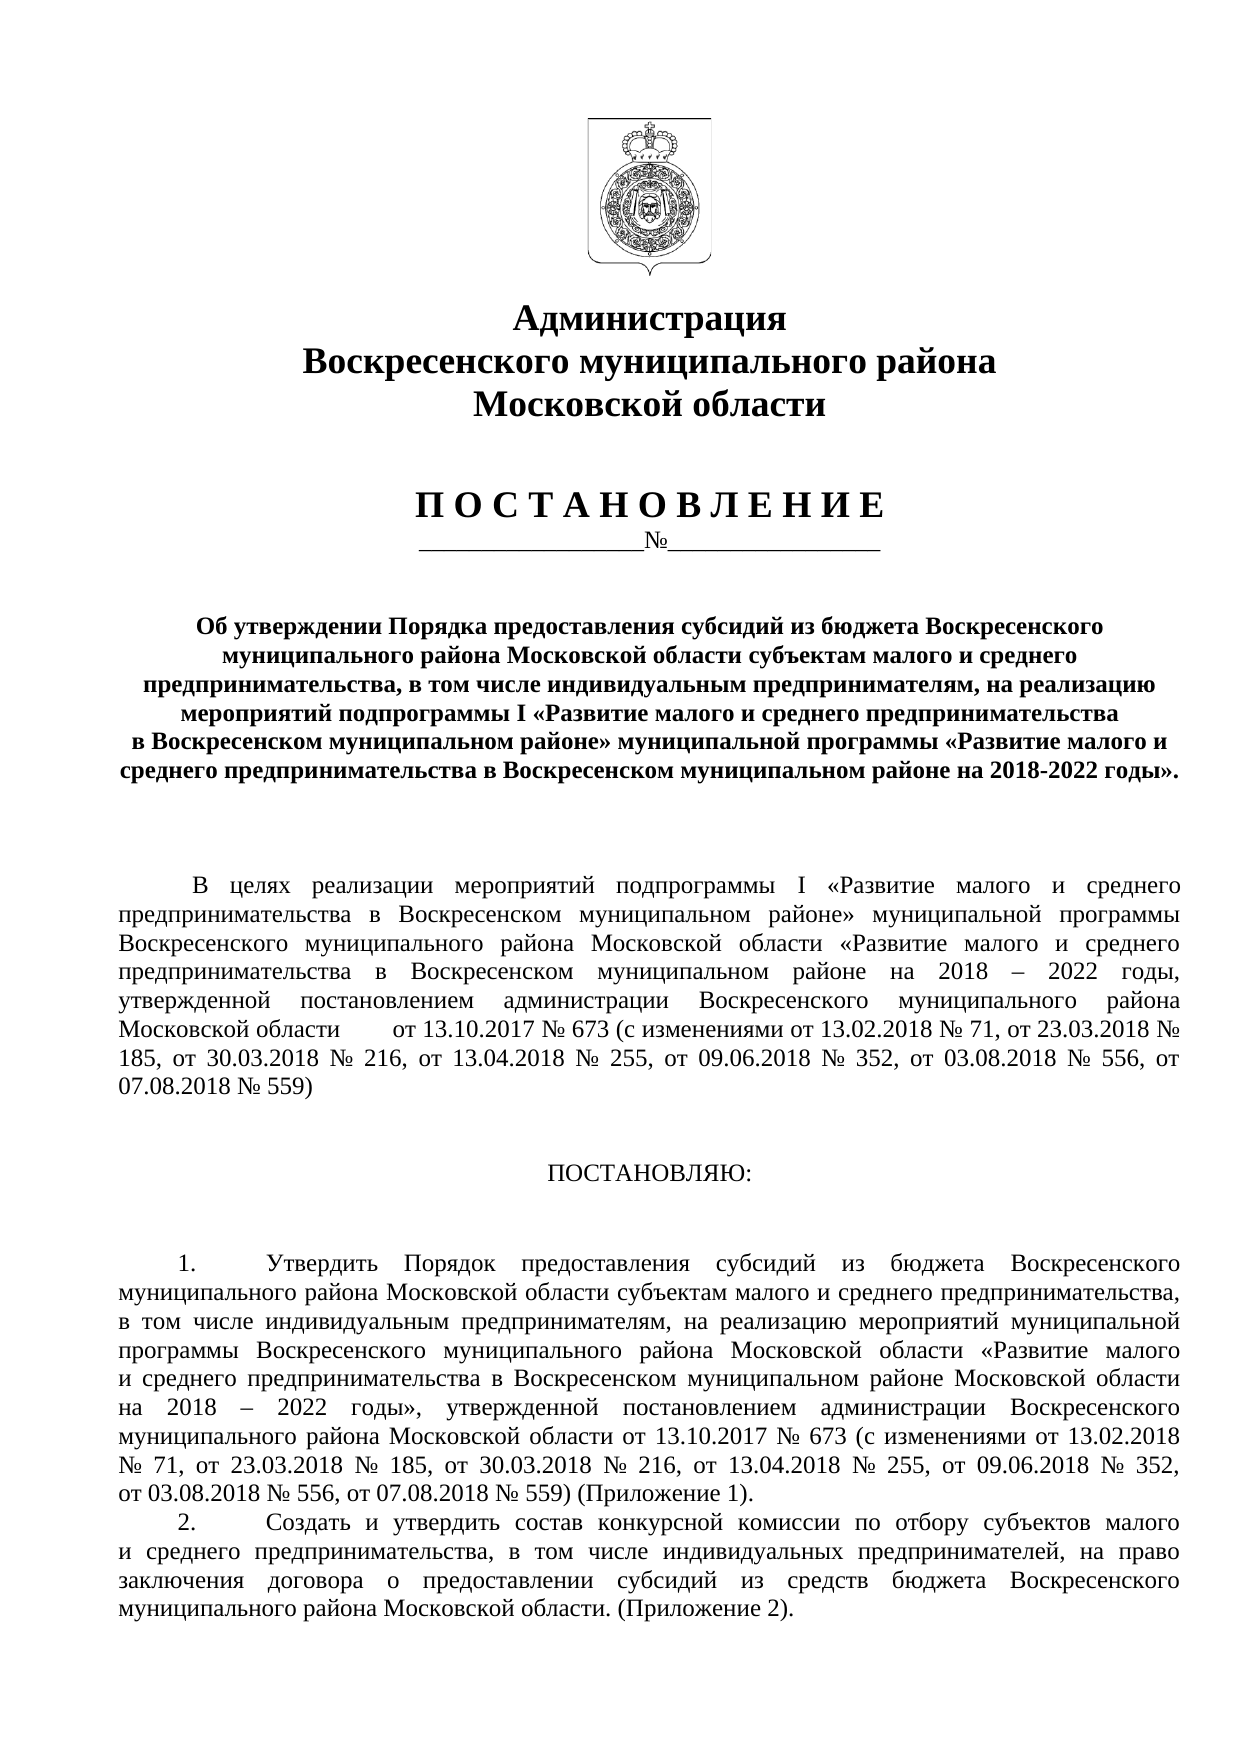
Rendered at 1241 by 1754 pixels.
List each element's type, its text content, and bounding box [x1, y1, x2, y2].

list Создать и утвердить состав конкурсной комиссии по отбору субъектов малого и среднего предпринимательства, в том числе индивидуальных предпринимателей, на право заключения договора о предоставлении субсидий из средств бюджета Воскресенского муниципального района Московской области. (Приложение 2). [118, 1507, 1181, 1622]
title Воскресенского муниципального района [118, 338, 1181, 381]
list Утвердить Порядок предоставления субсидий из бюджета Воскресенского муниципального района Московской области субъектам малого и среднего предпринимательства, в том числе индивидуальным предпринимателям, на реализацию мероприятий муниципальной программы Воскресенского муниципального района Московской области «Развитие малого и среднего предпринимательства в Воскресенском муниципальном районе Московской области на 2018 – 2022 годы», утвержденной постановлением администрации Воскресенского муниципального района Московской области от 13.10.2017 № 673 (с изменениями от 13.02.2018 № 71, от 23.03.2018 № 185, от 30.03.2018 № 216, от 13.04.2018 № 255, от 09.06.2018 № 352, от 03.08.2018 № 556, от 07.08.2018 № 559) (Приложение 1). [118, 1248, 1181, 1507]
text Об утверждении Порядка предоставления субсидий из бюджета Воскресенского муниципального района Московской области субъектам малого и среднего предпринимательства, в том числе индивидуальным предпринимателям, на реализацию мероприятий подпрограммы I «Развитие малого и среднего предпринимательства в Воскресенском муниципальном районе» муниципальной программы «Развитие малого и среднего предпринимательства в Воскресенском муниципальном районе на 2018-2022 годы». [118, 611, 1181, 784]
text В целях реализации мероприятий подпрограммы I «Развитие малого и среднего предпринимательства в Воскресенском муниципальном районе» муниципальной программы Воскресенского муниципального района Московской области «Развитие малого и среднего предпринимательства в Воскресенском муниципальном районе на 2018 – 2022 годы, утвержденной постановлением администрации Воскресенского муниципального района Московской области от 13.10.2017 № 673 (с изменениями от 13.02.2018 № 71, от 23.03.2018 № 185, от 30.03.2018 № 216, от 13.04.2018 № 255, от 09.06.2018 № 352, от 03.08.2018 № 556, от 07.08.2018 № 559) [118, 870, 1181, 1100]
text ПОСТАНОВЛЯЮ: [118, 1158, 1181, 1186]
title __________________№_________________ [118, 525, 1181, 554]
title П О С Т А Н О В Л Е Н И Е [118, 482, 1181, 525]
title Администрация [118, 295, 1181, 338]
subtitle Московской области [118, 381, 1181, 424]
picture [587, 118, 712, 276]
